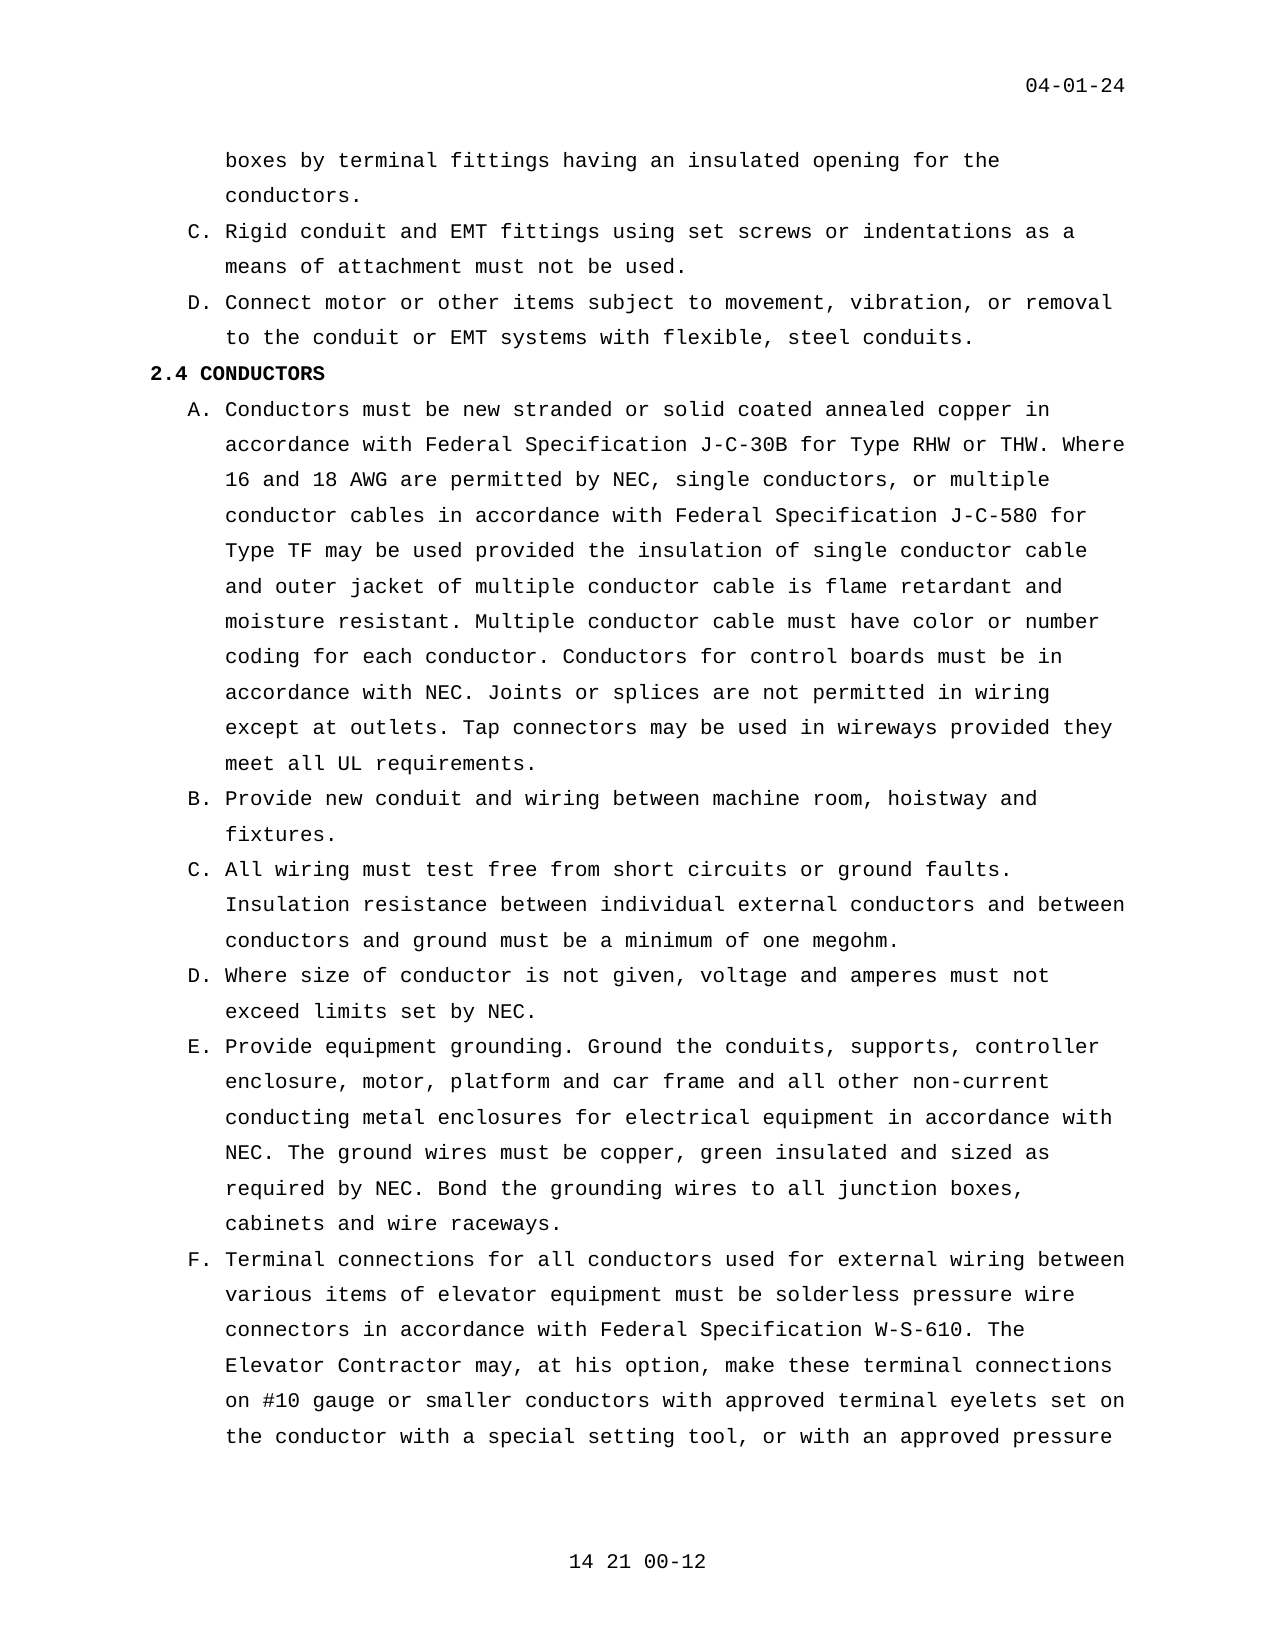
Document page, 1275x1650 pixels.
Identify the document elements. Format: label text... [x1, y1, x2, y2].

text A. Conductors must be new stranded or solid coated annealed copper in accordance with Federal Specification J-C-30B for Type RHW or THW. Where 16 and 18 AWG are permitted by NEC, single conductors, or multiple conductor cables in accordance with Federal Specification J-C-580 for Type TF may be used provided the insulation of single conductor cable and outer jacket of multiple conductor cable is flame retardant and moisture resistant. Multiple conductor cable must have color or number coding for each conductor. Conductors for control boards must be in accordance with NEC. Joints or splices are not permitted in wiring except at outlets. Tap connectors may be used in wireways provided they meet all UL requirements. [187, 399, 1125, 776]
text C. All wiring must test free from short circuits or ground faults. Insulation resistance between individual external conductors and between conductors and ground must be a minimum of one megohm. [187, 859, 1125, 953]
text C. Rigid conduit and EMT fittings using set screws or indentations as a means of attachment must not be used. [187, 221, 1125, 280]
text E. Provide equipment grounding. Ground the conduits, supports, controller enclosure, motor, platform and car frame and all other non-current conducting metal enclosures for electrical equipment in accordance with NEC. The ground wires must be copper, green insulated and sized as required by NEC. Bond the grounding wires to all junction boxes, cabinets and wire raceways. [187, 1036, 1125, 1237]
text D. Connect motor or other items subject to movement, vibration, or removal to the conduit or EMT systems with flexible, steel conduits. [187, 292, 1125, 351]
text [187, 150, 1125, 209]
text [187, 1249, 1125, 1449]
text D. Where size of conductor is not given, voltage and amperes must not exceed limits set by NEC. [187, 965, 1125, 1024]
text 2.4 CONDUCTORS [150, 362, 1125, 386]
text B. Provide new conduit and wiring between machine room, hoistway and fixtures. [187, 788, 1125, 847]
